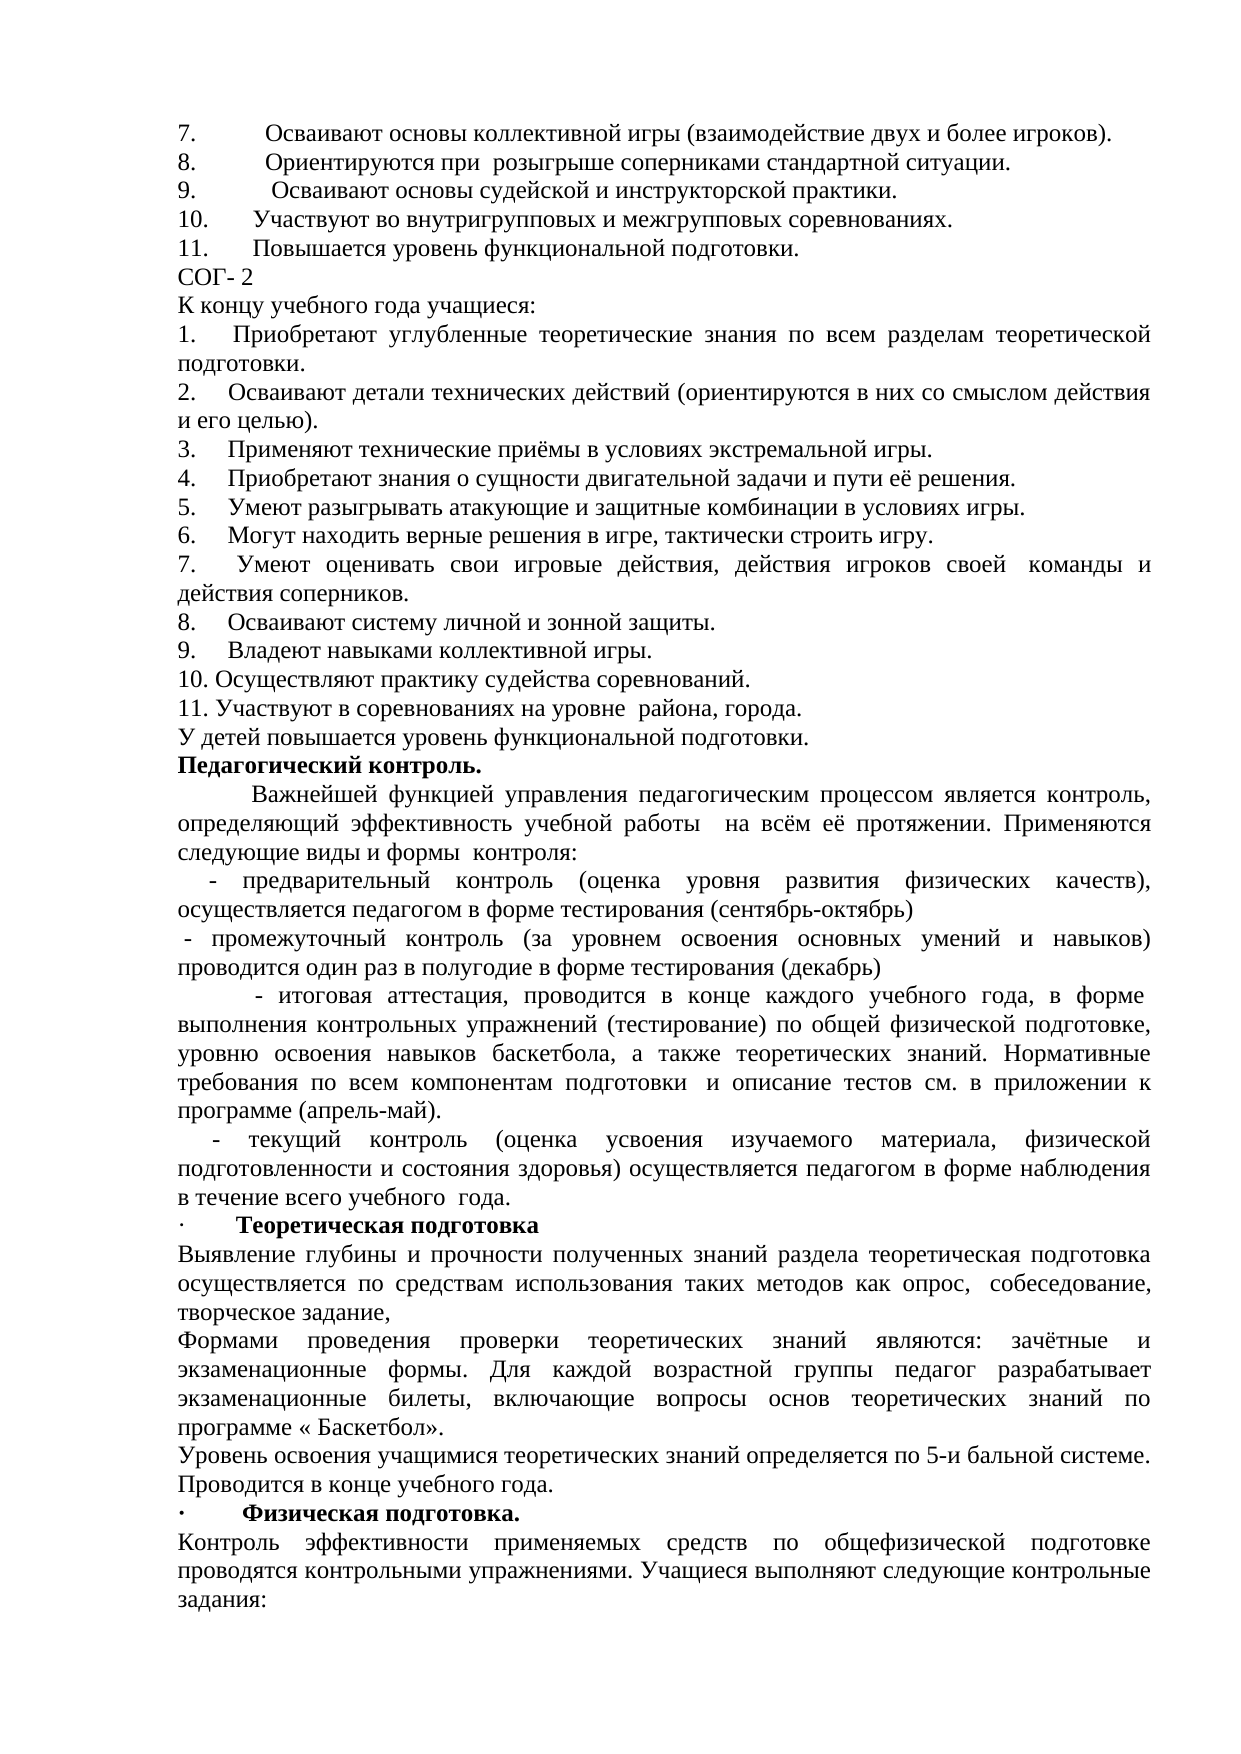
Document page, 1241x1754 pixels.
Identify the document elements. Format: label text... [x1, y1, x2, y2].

text - текущий контроль (оценка усвоения изучаемого материала, физической подготовленности и состояния здоровья) осуществляется педагогом в форме наблюдения в течение всего учебного года. [177, 1124, 1152, 1211]
text 9. Осваивают основы судейской и инструкторской практики. [177, 176, 1152, 204]
text Выявление глубины и прочности полученных знаний раздела теоретическая подготовка осуществляется по средствам использования таких методов как опрос, собеседование, творческое задание, [177, 1239, 1152, 1326]
text 5. Умеют разыгрывать атакующие и защитные комбинации в условиях игры. [177, 492, 1152, 521]
text · Физическая подготовка. [177, 1498, 1152, 1527]
text 3. Применяют технические приёмы в условиях экстремальной игры. [177, 434, 1152, 463]
text 4. Приобретают знания о сущности двигательной задачи и пути её решения. [177, 463, 1152, 492]
text Педагогический контроль. [177, 751, 1152, 779]
text 11. Повышается уровень функциональной подготовки. [177, 233, 1152, 262]
text 7. Умеют оценивать свои игровые действия, действия игроков своей команды и действия соперников. [177, 549, 1152, 607]
text 10. Осуществляют практику судейства соревнований. [177, 664, 1152, 693]
text 1. Приобретают углубленные теоретические знания по всем разделам теоретической подготовки. [177, 319, 1152, 377]
text Контроль эффективности применяемых средств по общефизической подготовке проводятся контрольными упражнениями. Учащиеся выполняют следующие контрольные задания: [177, 1527, 1152, 1613]
text 9. Владеют навыками коллективной игры. [177, 636, 1152, 664]
text 7. Осваивают основы коллективной игры (взаимодействие двух и более игроков). [177, 118, 1152, 147]
text - промежуточный контроль (за уровнем освоения основных умений и навыков) проводится один раз в полугодие в форме тестирования (декабрь) [177, 923, 1152, 981]
text 2. Осваивают детали технических действий (ориентируются в них со смыслом действия и его целью). [177, 377, 1152, 434]
text - предварительный контроль (оценка уровня развития физических качеств), осуществляется педагогом в форме тестирования (сентябрь-октябрь) [177, 866, 1152, 923]
text 8. Осваивают систему личной и зонной защиты. [177, 607, 1152, 636]
text - итоговая аттестация, проводится в конце каждого учебного года, в форме выполнения контрольных упражнений (тестирование) по общей физической подготовке, уровню освоения навыков баскетбола, а также теоретических знаний. Нормативные требования по всем компонентам подготовки и описание тестов см. в приложении к программе (апрель-май). [177, 981, 1152, 1124]
text СОГ- 2 [177, 262, 1152, 291]
text У детей повышается уровень функциональной подготовки. [177, 722, 1152, 751]
text Важнейшей функцией управления педагогическим процессом является контроль, определяющий эффективность учебной работы на всём её протяжении. Применяются следующие виды и формы контроля: [177, 779, 1152, 866]
text 6. Могут находить верные решения в игре, тактически строить игру. [177, 521, 1152, 549]
text 11. Участвуют в соревнованиях на уровне района, города. [177, 693, 1152, 722]
text Формами проведения проверки теоретических знаний являются: зачётные и экзаменационные формы. Для каждой возрастной группы педагог разрабатывает экзаменационные билеты, включающие вопросы основ теоретических знаний по программе « Баскетбол». [177, 1326, 1152, 1441]
text 8. Ориентируются при розыгрыше соперниками стандартной ситуации. [177, 147, 1152, 176]
text 10. Участвуют во внутригрупповых и межгрупповых соревнованиях. [177, 204, 1152, 233]
text К концу учебного года учащиеся: [177, 291, 1152, 319]
text · Теоретическая подготовка [177, 1211, 1152, 1239]
text Уровень освоения учащимися теоретических знаний определяется по 5-и бальной системе. Проводится в конце учебного года. [177, 1441, 1152, 1498]
